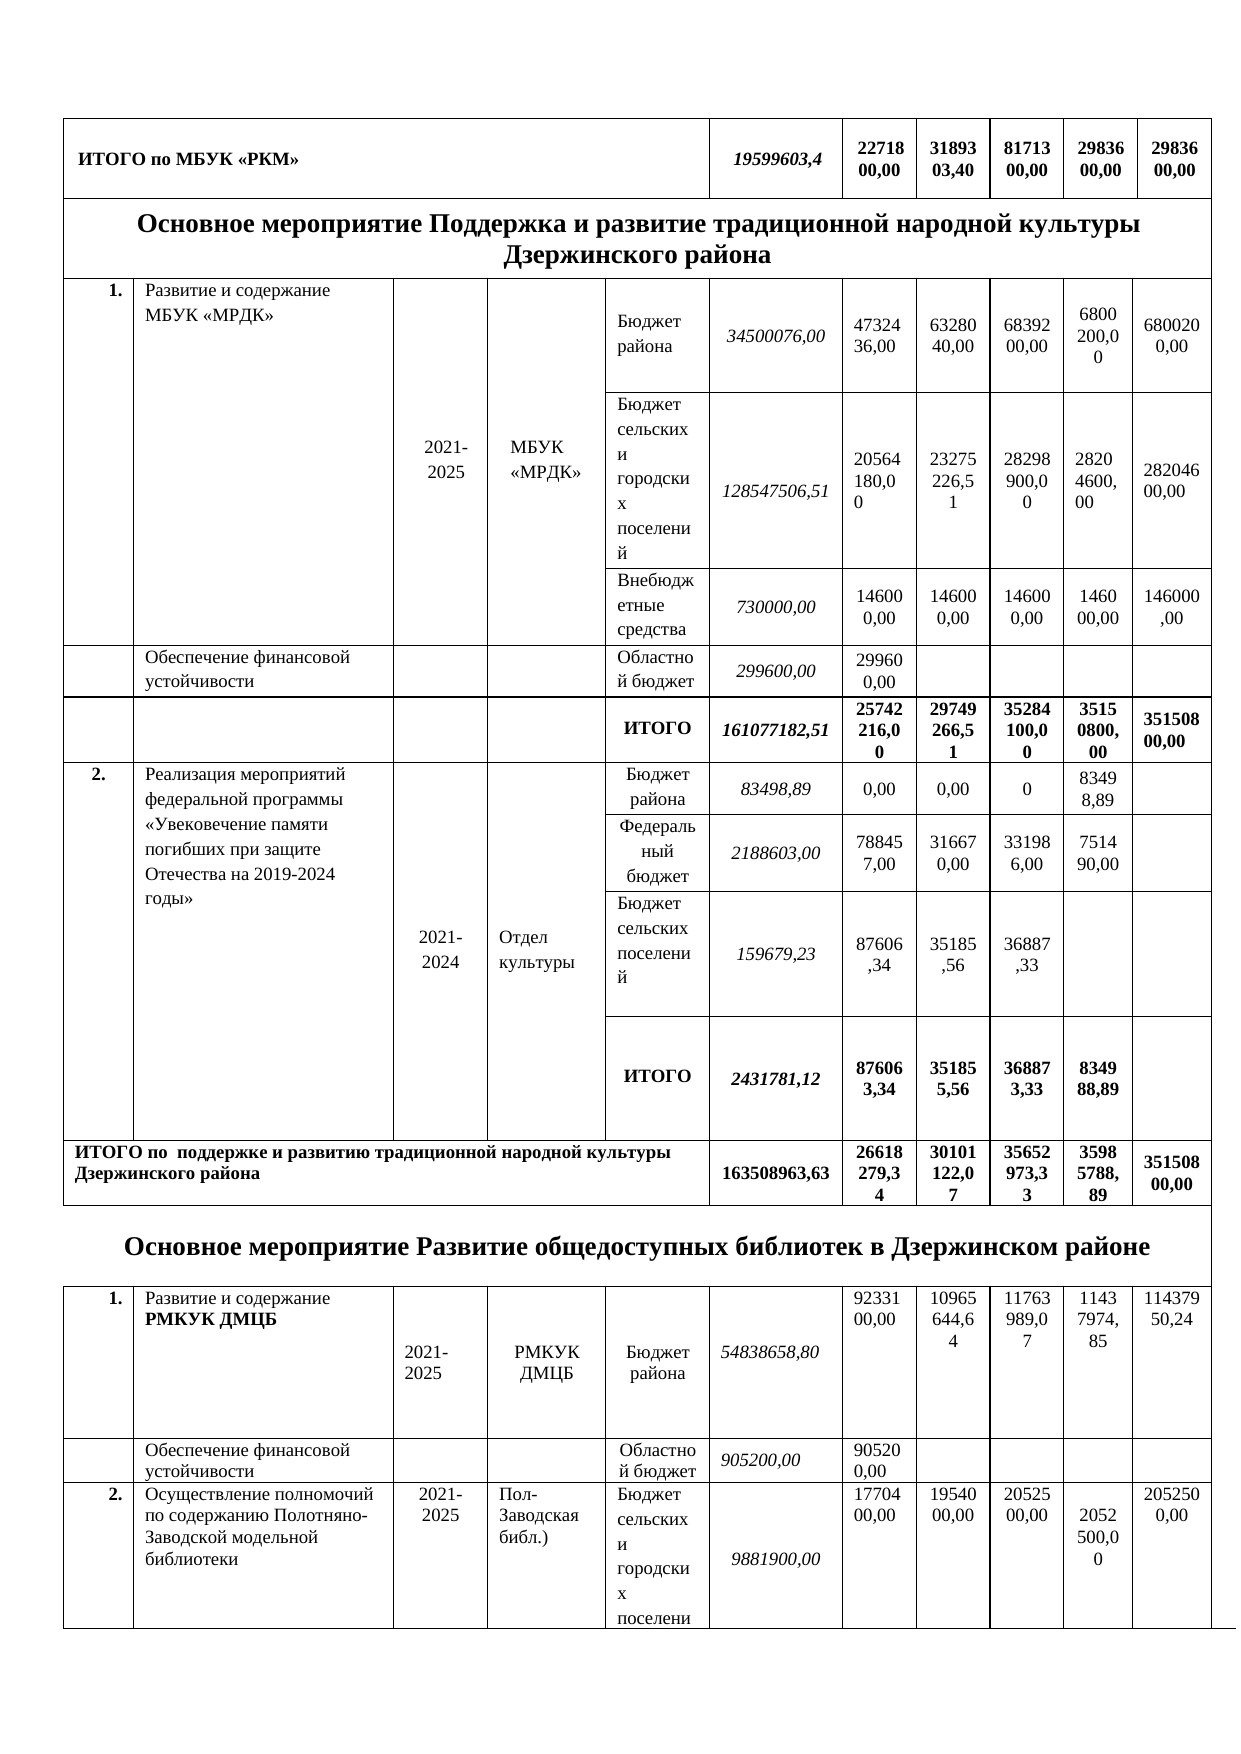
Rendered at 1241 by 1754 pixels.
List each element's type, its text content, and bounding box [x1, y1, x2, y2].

table_cell Основное мероприятие Развитие общедоступных библиотек в Дзержинском районе [63, 1206, 1211, 1286]
table_cell 2431781,12 [710, 1017, 842, 1139]
table_cell 905200,00 [710, 1439, 842, 1482]
table_cell [64, 646, 133, 696]
table_cell [991, 1439, 1063, 1482]
table_cell 876063,34 [843, 1017, 916, 1139]
table_cell Развитие и содержание РМКУК ДМЦБ [134, 1287, 393, 1438]
table_cell 2052500,00 [1133, 1483, 1211, 1628]
table_cell 299600,00 [843, 646, 916, 696]
table_cell 6328040,00 [917, 279, 989, 392]
table_cell 146000,00 [991, 569, 1063, 644]
table_cell [1133, 815, 1211, 891]
table_cell 28298900,00 [991, 393, 1063, 568]
table_cell 6839200,00 [991, 279, 1063, 392]
table_cell [1133, 763, 1211, 814]
table_cell Областной бюджет [606, 1439, 709, 1482]
table_cell 788457,00 [843, 815, 916, 891]
table_cell Бюджет района [606, 763, 709, 814]
table_cell 11437950,24 [1133, 1287, 1211, 1438]
table_cell 29749266,51 [917, 698, 989, 762]
table_cell [1133, 646, 1211, 696]
table_cell 35150800,00 [1133, 1141, 1211, 1205]
table_cell [488, 646, 605, 696]
table_cell 2271800,00 [843, 119, 916, 198]
table_cell 11763989,07 [991, 1287, 1063, 1438]
table_cell [1133, 1017, 1211, 1139]
table_cell 83498,89 [1064, 763, 1132, 814]
table_cell [64, 698, 133, 762]
table_cell 0,00 [843, 763, 916, 814]
table_cell 30101122,07 [917, 1141, 989, 1205]
table_cell 10965644,64 [917, 1287, 989, 1438]
table_cell Реализация мероприятий федеральной программы «Увековечение памяти погибших при защите Отечества на 2019-2024 годы» [134, 763, 393, 1139]
table_cell Основное мероприятие Поддержка и развитие традиционной народной культуры Дзержинского района [64, 199, 1211, 278]
table_cell ИТОГО [606, 1017, 709, 1139]
table_cell [64, 1439, 133, 1482]
table_cell [991, 646, 1063, 696]
table_cell 35150800,00 [1064, 698, 1132, 762]
table_cell 146000,00 [1064, 569, 1132, 644]
table_cell [134, 698, 393, 762]
table_cell 34500076,00 [710, 279, 842, 392]
table_cell 730000,00 [710, 569, 842, 644]
table_cell 35985788,89 [1064, 1141, 1132, 1205]
table_cell Федеральный бюджет [606, 815, 709, 891]
table_cell 36887,33 [991, 892, 1063, 1016]
table_cell 146000,00 [1133, 569, 1211, 644]
table_cell [394, 698, 487, 762]
table_cell [1133, 1439, 1211, 1482]
table_cell 2021-2025 [394, 1287, 487, 1438]
table_cell 2. [64, 1483, 133, 1628]
table_cell 3189303,40 [917, 119, 989, 198]
table_cell МБУК «МРДК» [488, 279, 605, 644]
table_cell 23275226,51 [917, 393, 989, 568]
table_cell 163508963,63 [710, 1141, 842, 1205]
table_cell 159679,23 [710, 892, 842, 1016]
table_cell 751490,00 [1064, 815, 1132, 891]
table_cell Обеспечение финансовой устойчивости [134, 646, 393, 696]
table_cell Бюджет сельских поселений [606, 892, 709, 1016]
table_cell 9233100,00 [843, 1287, 916, 1438]
table_cell 2. [64, 763, 133, 1139]
table_cell 35284100,00 [991, 698, 1063, 762]
table_cell 368873,33 [991, 1017, 1063, 1139]
table_cell 2188603,00 [710, 815, 842, 891]
table_cell Обеспечение финансовой устойчивости [134, 1439, 393, 1482]
table_cell 6800200,00 [1133, 279, 1211, 392]
table_cell [488, 698, 605, 762]
table_cell 11437974,85 [1064, 1287, 1132, 1438]
table_cell 28204600,00 [1064, 393, 1132, 568]
table_cell 2052500,00 [1064, 1483, 1132, 1628]
table_cell 8171300,00 [991, 119, 1063, 198]
table_cell [488, 1439, 605, 1482]
table_cell 331986,00 [991, 815, 1063, 891]
table_cell 25742216,00 [843, 698, 916, 762]
table_cell 9881900,00 [710, 1483, 842, 1628]
table_cell 4732436,00 [843, 279, 916, 392]
table_cell Бюджет района [606, 1287, 709, 1438]
table_cell 6800200,00 [1064, 279, 1132, 392]
table_cell [1133, 892, 1211, 1016]
table_cell 2052500,00 [991, 1483, 1063, 1628]
table_cell 128547506,51 [710, 393, 842, 568]
table_cell 299600,00 [710, 646, 842, 696]
table_cell [1212, 278, 1236, 1628]
table_cell 2983600,00 [1064, 119, 1137, 198]
table_cell ИТОГО по МБУК «РКМ» [64, 119, 709, 198]
table_cell 1. [64, 1287, 133, 1438]
table_cell [1064, 1439, 1132, 1482]
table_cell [488, 1483, 605, 1628]
table_cell Бюджет района [606, 279, 709, 392]
table_cell 905200,00 [843, 1439, 916, 1482]
table_cell 0 [991, 763, 1063, 814]
table_cell 35185,56 [917, 892, 989, 1016]
table_cell 35150800,00 [1133, 698, 1211, 762]
table_cell 83498,89 [710, 763, 842, 814]
table_cell 834988,89 [1064, 1017, 1132, 1139]
table_cell 146000,00 [843, 569, 916, 644]
table_cell 2021-2025 [394, 1483, 487, 1628]
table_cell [606, 1483, 709, 1628]
table_cell [1064, 892, 1132, 1016]
table_cell [1064, 646, 1132, 696]
table_cell Внебюджетные средства [606, 569, 709, 644]
table_cell ИТОГО по поддержке и развитию традиционной народной культуры Дзержинского района [64, 1141, 709, 1205]
table_cell 20564180,00 [843, 393, 916, 568]
table_cell Развитие и содержание МБУК «МРДК» [134, 279, 393, 644]
table_cell 146000,00 [917, 569, 989, 644]
table_cell Отдел культуры [488, 763, 605, 1139]
table_cell ИТОГО [606, 698, 709, 762]
table_cell [394, 646, 487, 696]
table_cell [917, 646, 989, 696]
table_cell 28204600,00 [1133, 393, 1211, 568]
table_cell Областной бюджет [606, 646, 709, 696]
table_cell 87606,34 [843, 892, 916, 1016]
table_cell 35652973,33 [991, 1141, 1063, 1205]
table_cell 2021-2024 [394, 763, 487, 1139]
table_cell 1. [64, 279, 133, 644]
table_cell 19599603,4 [710, 119, 842, 198]
table_cell 161077182,51 [710, 698, 842, 762]
table_cell 1770400,00 [843, 1483, 916, 1628]
table_cell 26618279,34 [843, 1141, 916, 1205]
table_cell 54838658,80 [710, 1287, 842, 1438]
table_cell 1954000,00 [917, 1483, 989, 1628]
table_cell [917, 1439, 989, 1482]
table_cell 316670,00 [917, 815, 989, 891]
table_cell 351855,56 [917, 1017, 989, 1139]
table_cell 0,00 [917, 763, 989, 814]
table_cell 2983600,00 [1138, 119, 1211, 198]
table_cell РМКУК ДМЦБ [488, 1287, 605, 1438]
table_cell Бюджет сельских и городских поселений [606, 393, 709, 568]
table_cell 2021-2025 [394, 279, 487, 644]
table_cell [134, 1483, 393, 1628]
table_cell [394, 1439, 487, 1482]
